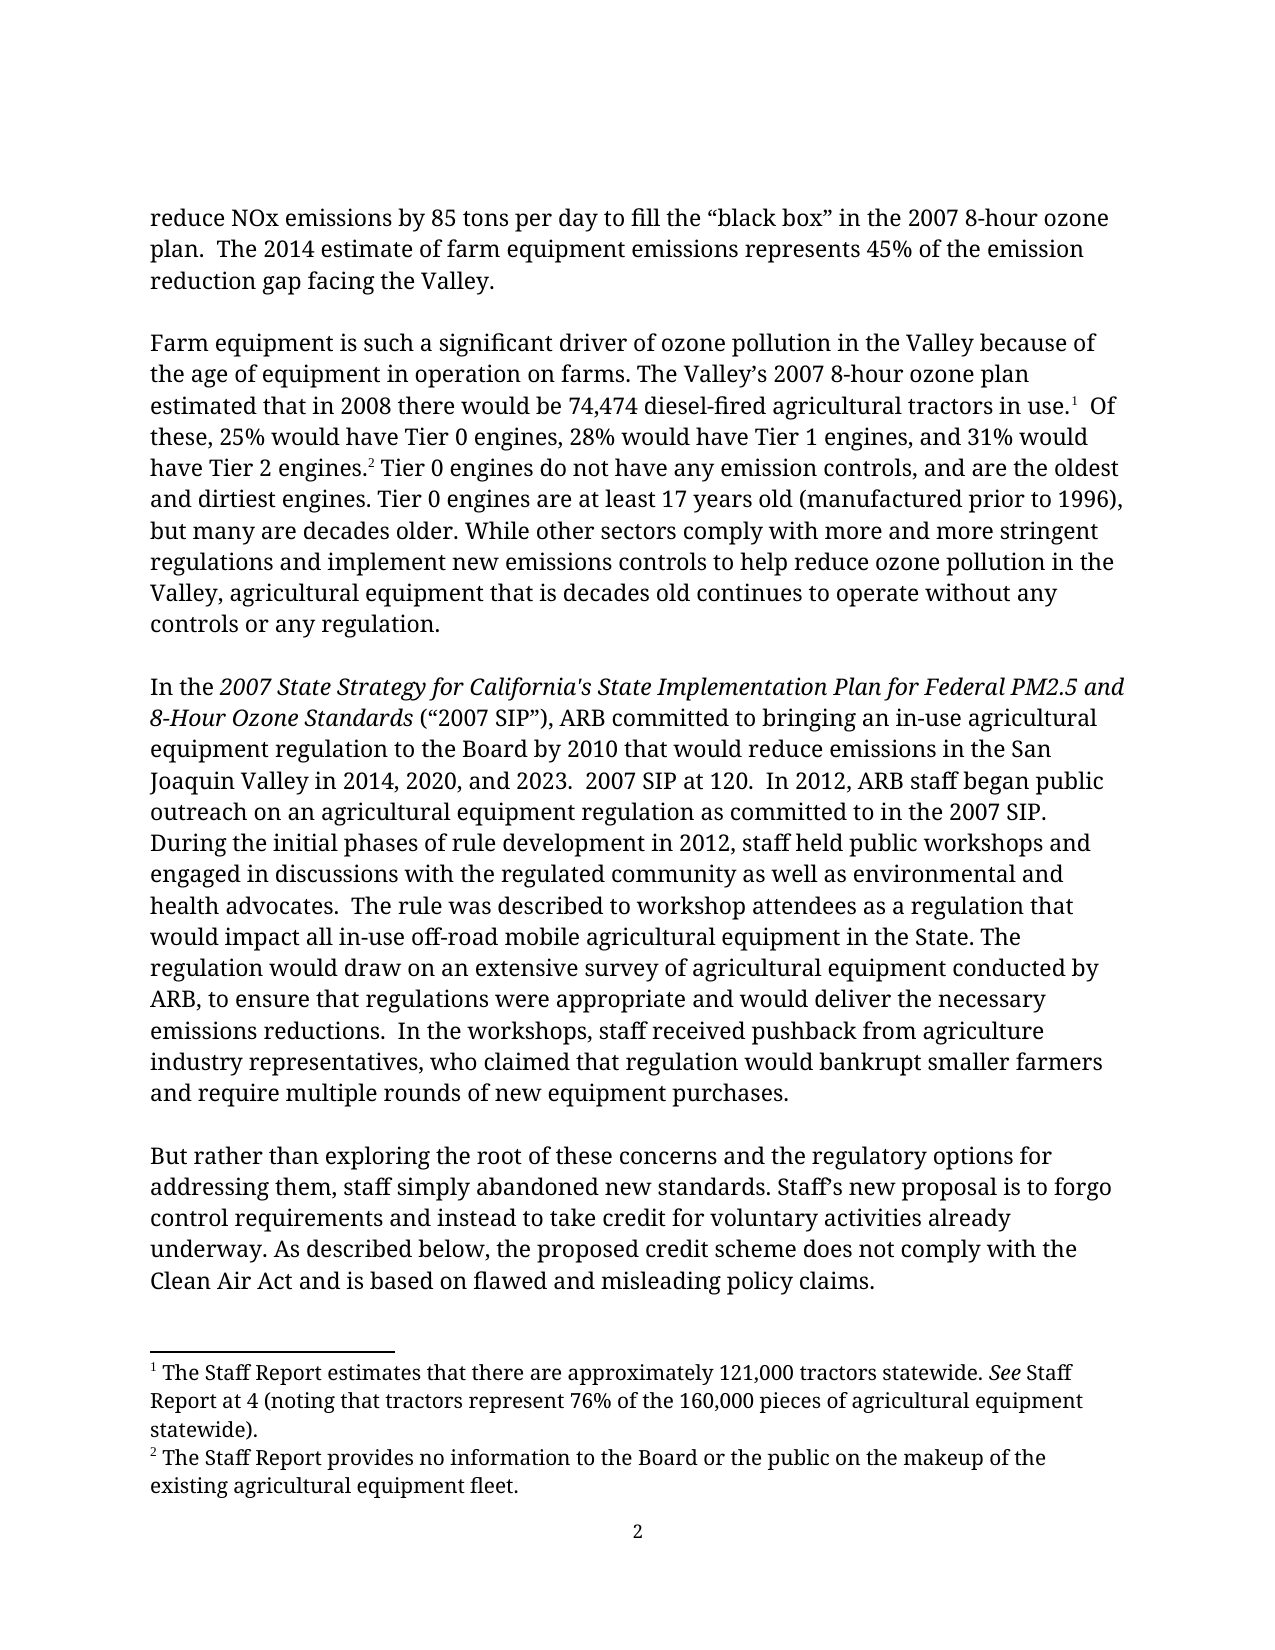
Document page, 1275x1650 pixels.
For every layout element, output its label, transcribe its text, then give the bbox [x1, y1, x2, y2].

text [150, 202, 1125, 296]
text In the 2007 State Strategy for California's State Implementation Plan for Federal PM2.5 and 8-Hour Ozone Standards (“2007 SIP”), ARB committed to bringing an in-use agricultural equipment regulation to the Board by 2010 that would reduce emissions in the San Joaquin Valley in 2014, 2020, and 2023. 2007 SIP at 120. In 2012, ARB staff began public outreach on an agricultural equipment regulation as committed to in the 2007 SIP. During the initial phases of rule development in 2012, staff held public workshops and engaged in discussions with the regulated community as well as environmental and health advocates. The rule was described to workshop attendees as a regulation that would impact all in-use off-road mobile agricultural equipment in the State. The regulation would draw on an extensive survey of agricultural equipment conducted by ARB, to ensure that regulations were appropriate and would deliver the necessary emissions reductions. In the workshops, staff received pushback from agriculture industry representatives, who claimed that regulation would bankrupt smaller farmers and require multiple rounds of new equipment purchases. [150, 671, 1125, 1108]
text Farm equipment is such a significant driver of ozone pollution in the Valley because of the age of equipment in operation on farms. The Valley’s 2007 8-hour ozone plan estimated that in 2008 there would be 74,474 diesel-fired agricultural tractors in use. Of these, 25% would have Tier 0 engines, 28% would have Tier 1 engines, and 31% would have Tier 2 engines. Tier 0 engines do not have any emission controls, and are the oldest and dirtiest engines. Tier 0 engines are at least 17 years old (manufactured prior to 1996), but many are decades older. While other sectors comply with more and more stringent regulations and implement new emissions controls to help reduce ozone pollution in the Valley, agricultural equipment that is decades old continues to operate without any controls or any regulation. [150, 327, 1125, 640]
text But rather than exploring the root of these concerns and the regulatory options for addressing them, staff simply abandoned new standards. Staff’s new proposal is to forgo control requirements and instead to take credit for voluntary activities already underway. As described below, the proposed credit scheme does not comply with the Clean Air Act and is based on flawed and misleading policy claims. [150, 1140, 1125, 1296]
